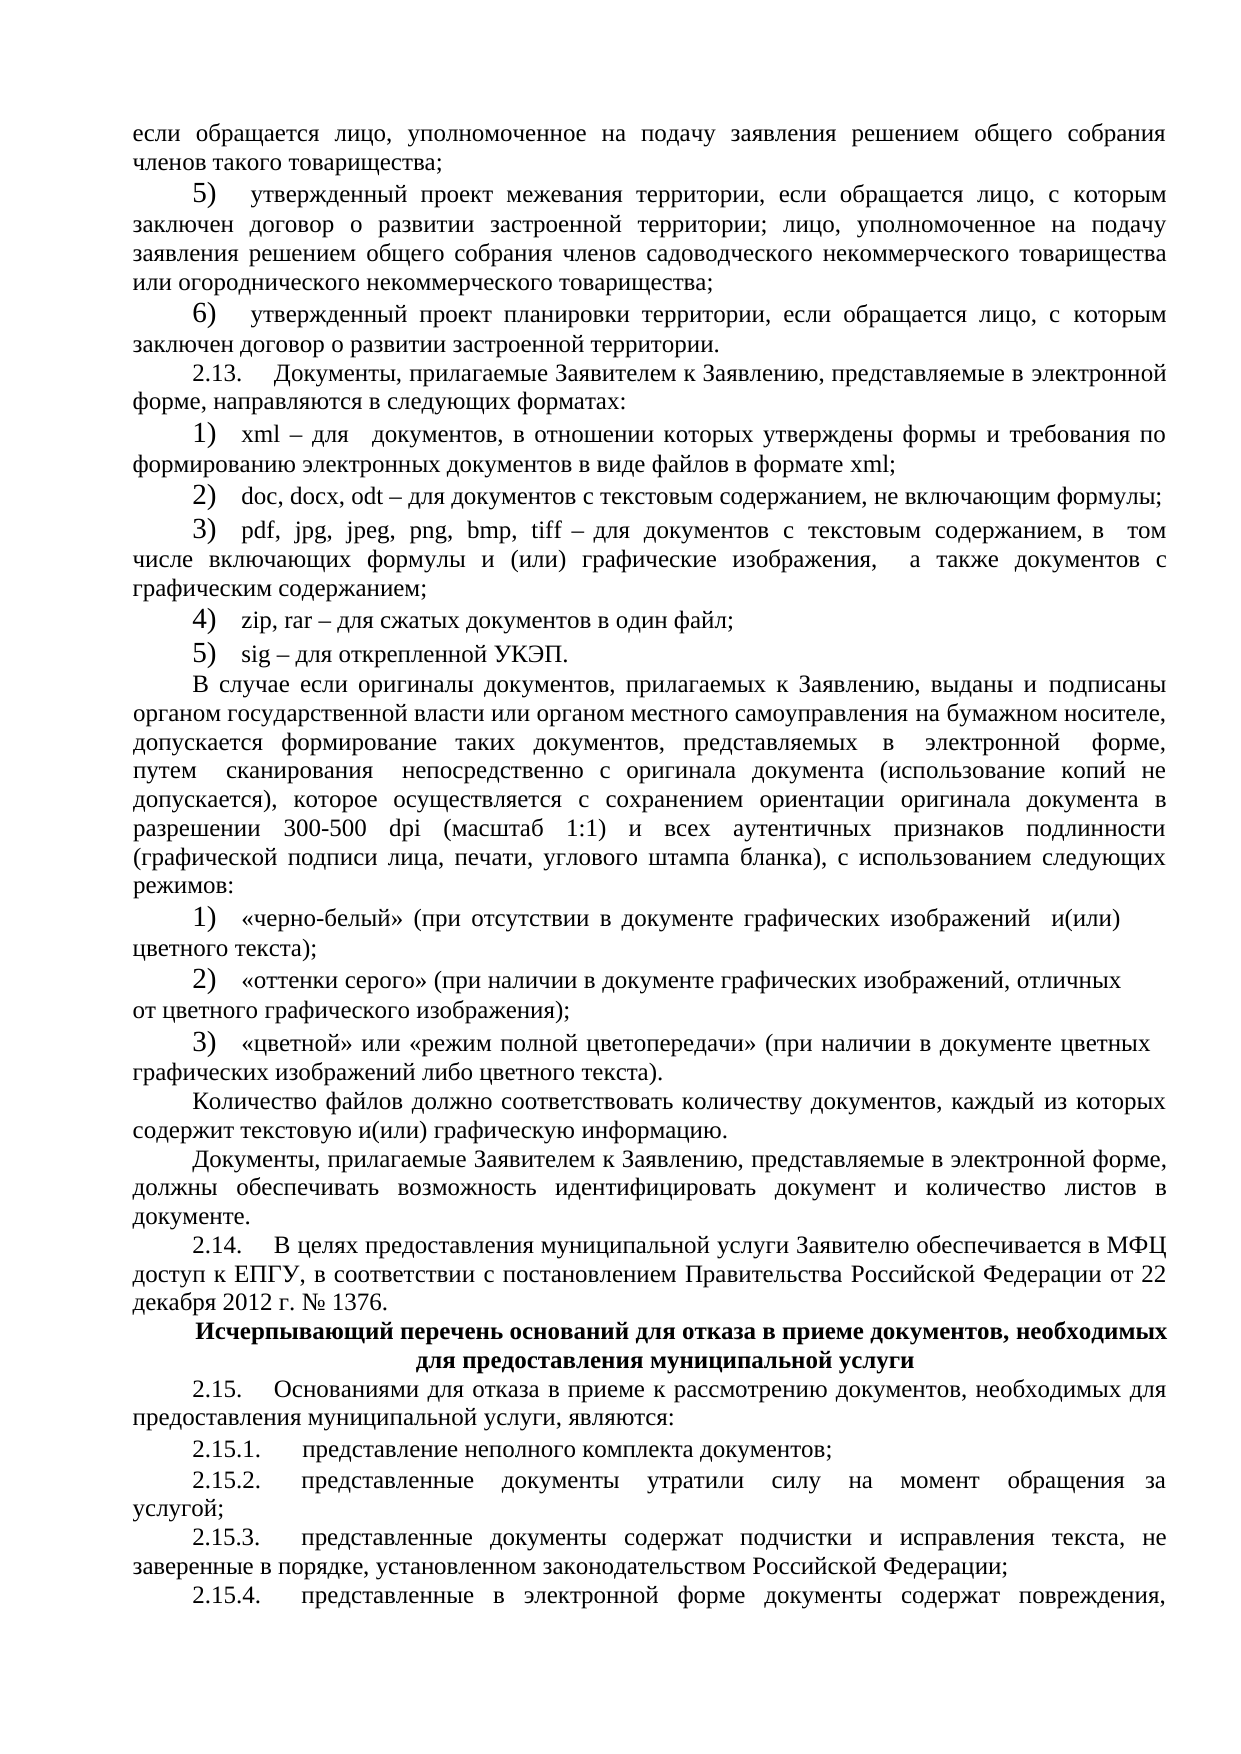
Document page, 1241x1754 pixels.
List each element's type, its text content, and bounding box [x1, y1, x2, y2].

list представление неполного комплекта документов; [192, 1431, 1181, 1465]
list утвержденный проект планировки территории, если обращается лицо, с которым заключен договор о развитии застроенной территории. [132, 295, 1166, 358]
list представленные документы содержат подчистки и исправления текста, не заверенные в порядке, установленном законодательством Российской Федерации; [132, 1522, 1166, 1580]
list zip, rar – для сжатых документов в один файл; [192, 602, 1181, 636]
subtitle Исчерпывающий перечень оснований для отказа в приеме документов, необходимых для предоставления муниципальной услуги [149, 1316, 1181, 1374]
list представленные документы утратили силу на момент обращения за услугой; [132, 1465, 1166, 1522]
text Количество файлов должно соответствовать количеству документов, каждый из которых содержит текстовую и(или) графическую информацию. [132, 1086, 1166, 1144]
list Документы, прилагаемые Заявителем к Заявлению, представляемые в электронной форме, направляются в следующих форматах: [132, 358, 1166, 415]
list В случае если оригиналы документов, прилагаемых к Заявлению, выданы и подписаны органом государственной власти или органом местного самоуправления на бумажном носителе, допускается формирование таких документов, представляемых в электронной форме, путем сканирования непосредственно с оригинала документа (использование копий не допускается), которое осуществляется с сохранением ориентации оригинала документа в разрешении 300-500 dpi (масштаб 1:1) и всех аутентичных признаков подлинности (графической подписи лица, печати, углового штампа бланка), с использованием следующих режимов: [133, 669, 1166, 899]
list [132, 118, 1167, 176]
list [132, 1580, 1166, 1608]
list Основаниями для отказа в приеме к рассмотрению документов, необходимых для предоставления муниципальной услуги, являются: [132, 1374, 1167, 1431]
text Документы, прилагаемые Заявителем к Заявлению, представляемые в электронной форме, должны обеспечивать возможность идентифицировать документ и количество листов в документе. [132, 1144, 1167, 1230]
list «цветной» или «режим полной цветопередачи» (при наличии в документе цветных графических изображений либо цветного текста). [132, 1024, 1151, 1086]
list В целях предоставления муниципальной услуги Заявителю обеспечивается в МФЦ доступ к ЕПГУ, в соответствии с постановлением Правительства Российской Федерации от 22 декабря 2012 г. № 1376. [132, 1230, 1167, 1316]
list sig – для открепленной УКЭП. [132, 636, 1166, 669]
list pdf, jpg, jpeg, png, bmp, tiff – для документов с текстовым содержанием, в том числе включающих формулы и (или) графические изображения, а также документов с графическим содержанием; [132, 511, 1167, 602]
list «черно-белый» (при отсутствии в документе графических изображений и(или) цветного текста); [132, 899, 1120, 961]
list xml – для документов, в отношении которых утверждены формы и требования по формированию электронных документов в виде файлов в формате xml; [132, 415, 1166, 477]
list «оттенки серого» (при наличии в документе графических изображений, отличных от цветного графического изображения); [132, 961, 1121, 1024]
list doc, docx, odt – для документов с текстовым содержанием, не включающим формулы; [132, 477, 1166, 511]
list утвержденный проект межевания территории, если обращается лицо, с которым заключен договор о развитии застроенной территории; лицо, уполномоченное на подачу заявления решением общего собрания членов садоводческого некоммерческого товарищества или огороднического некоммерческого товарищества; [132, 176, 1167, 295]
